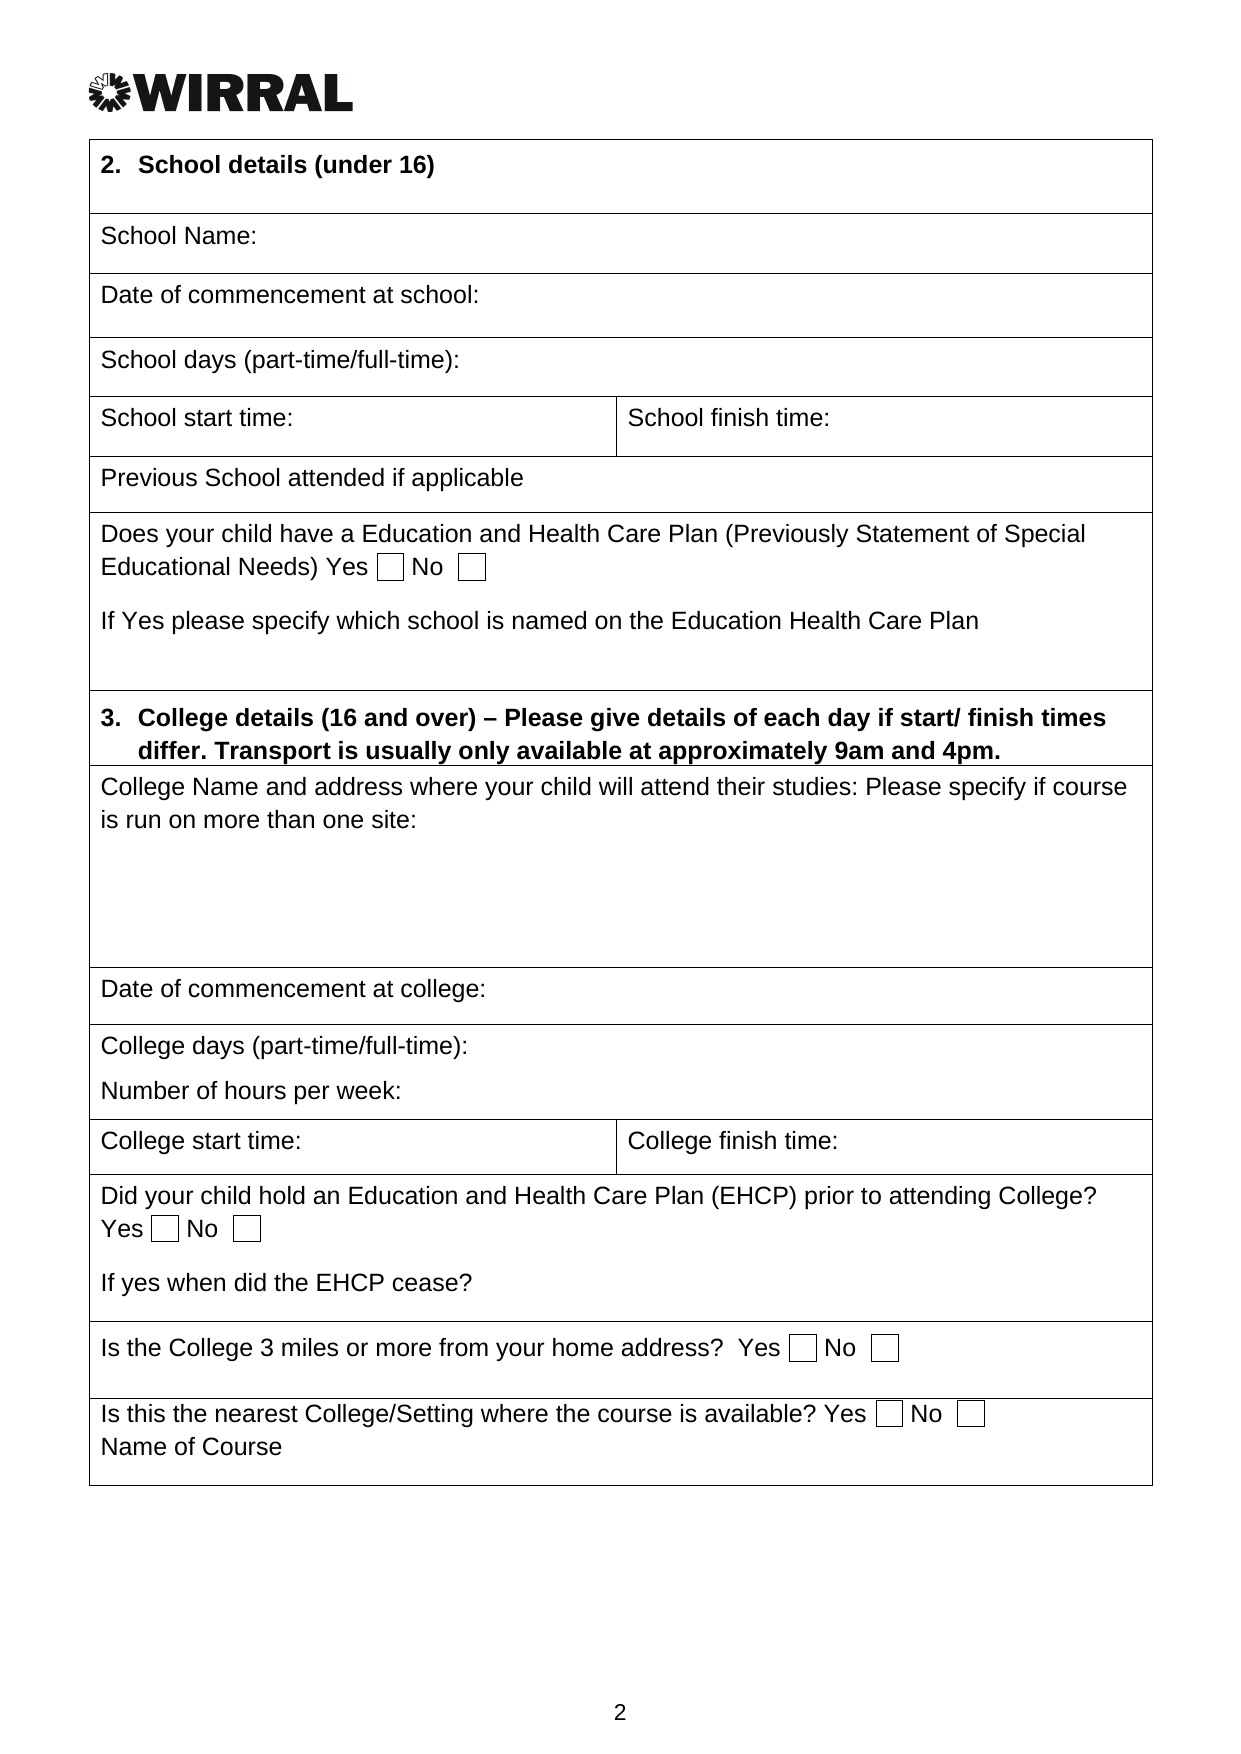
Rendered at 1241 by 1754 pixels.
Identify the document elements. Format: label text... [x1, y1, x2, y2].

table_cell Date of commencement at college: [90, 968, 1152, 1023]
table_cell Did your child hold an Education and Health Care Plan (EHCP) prior to attending College? Yes No If yes when did the EHCP cease? [90, 1175, 1152, 1321]
table_cell College start time: [90, 1120, 616, 1173]
table_cell School start time: [90, 397, 616, 456]
table_cell School Name: [90, 214, 1152, 272]
table_cell Is the College 3 miles or more from your home address? Yes No [90, 1322, 1152, 1398]
table_cell College finish time: [617, 1120, 1152, 1173]
table_cell School details (under 16) [90, 140, 1152, 213]
table_cell Date of commencement at school: [90, 274, 1152, 337]
table_cell College days (part-time/full-time): Number of hours per week: [90, 1025, 1152, 1118]
picture [88, 73, 353, 112]
table_cell School finish time: [617, 397, 1152, 456]
table_cell College details (16 and over) – Please give details of each day if start/ finish times differ. Transport is usually only available at approximately 9am and 4pm. [90, 691, 1152, 765]
table_cell School days (part-time/full-time): [90, 338, 1152, 396]
table_cell attended if applicable [90, 457, 1152, 512]
table_cell Does your child have a Education and Health Care Plan (Previously Statement of Special Educational Needs) Yes No If Yes please specify which school is named on the Education Health Care Plan [90, 513, 1152, 690]
table_cell Is this the nearest College/Setting where the course is available? Yes No Name of Course [90, 1399, 1152, 1485]
table_cell College Name and address where your child will attend their studies: Please specify if course is run on more than one site: [90, 766, 1152, 967]
